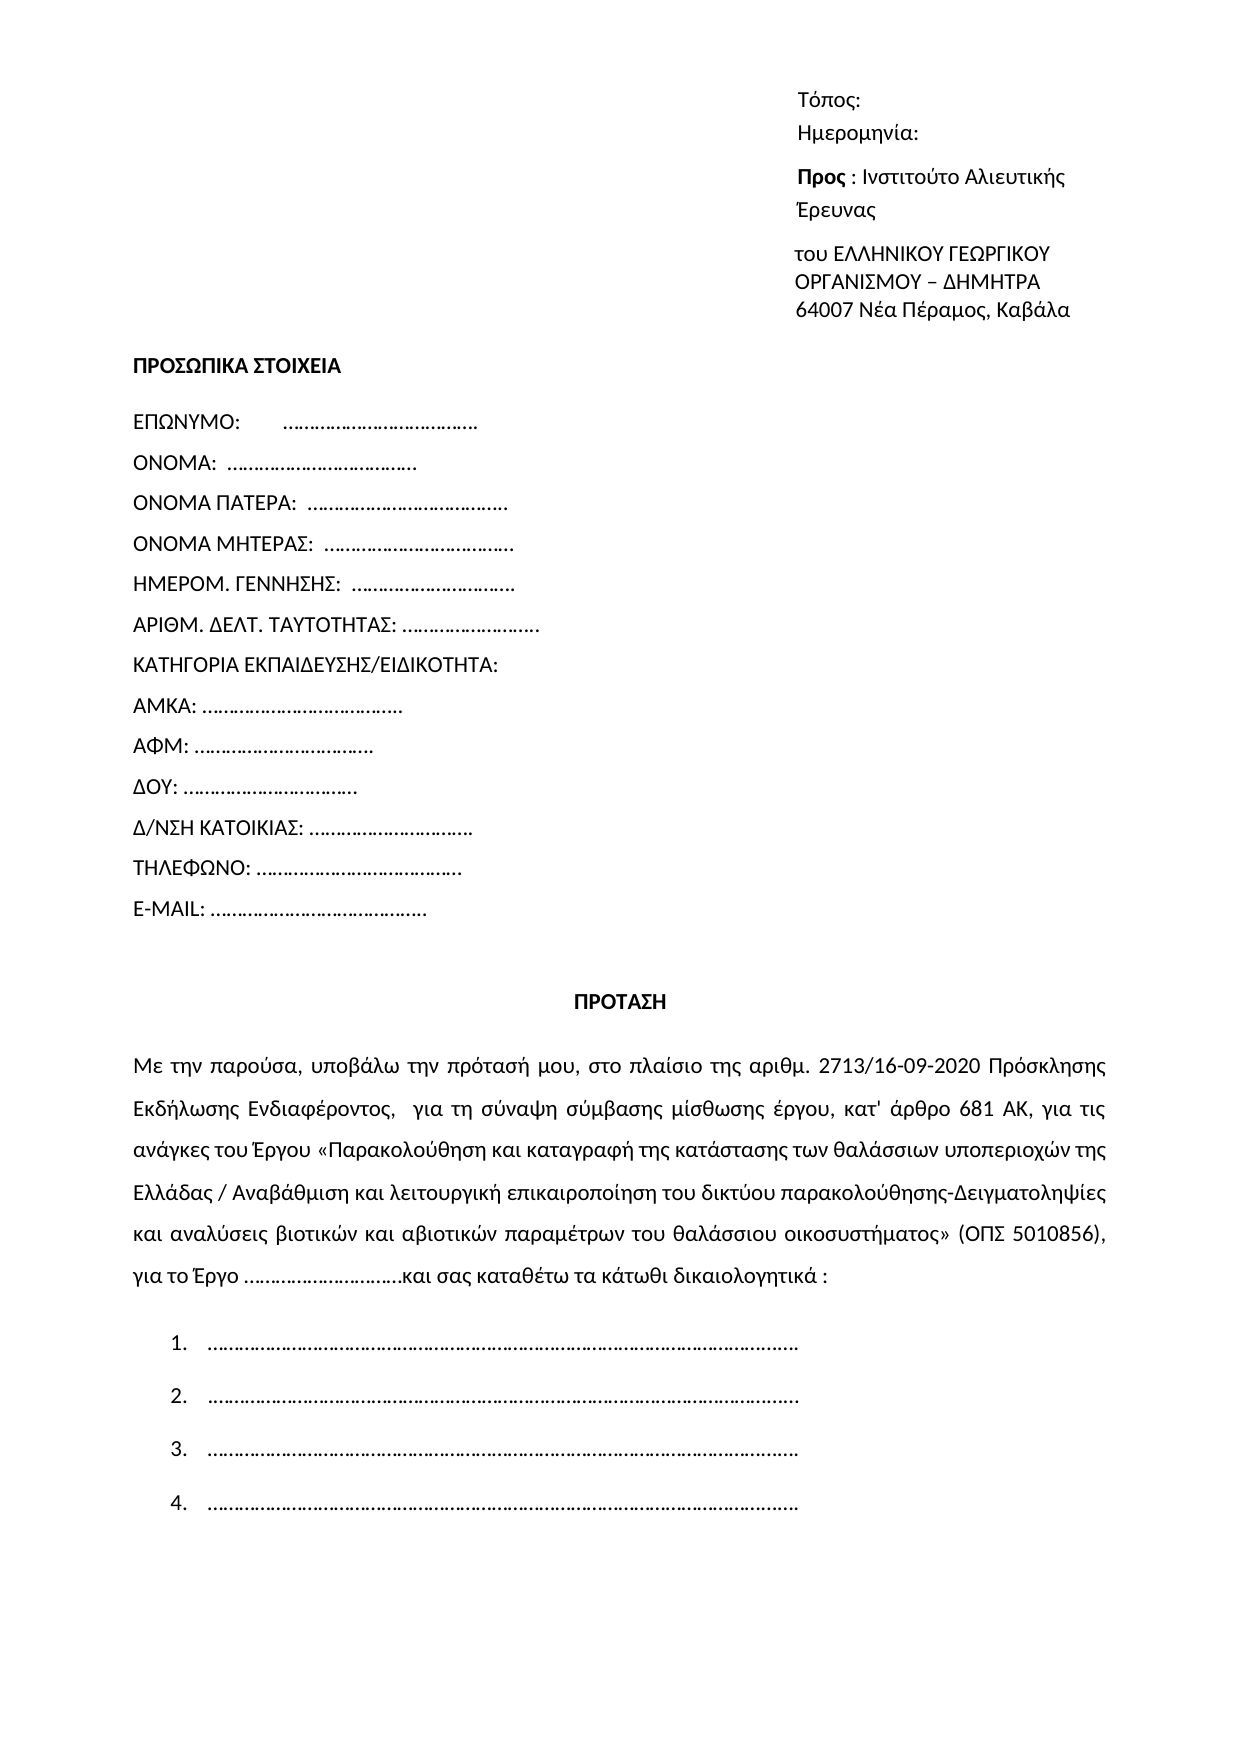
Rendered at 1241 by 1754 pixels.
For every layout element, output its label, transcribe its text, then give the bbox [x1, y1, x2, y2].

text ΗΜΕΡΟΜ. ΓΕΝΝΗΣΗΣ: …………………………. [133, 569, 1107, 598]
text ΕΠΩΝΥΜΟ: ………………………………. [133, 407, 1107, 436]
text ΚΑΤΗΓΟΡΙΑ ΕΚΠΑΙΔΕΥΣΗΣ/ΕΙΔΙΚΟΤΗΤΑ: [133, 651, 1107, 679]
text του ΕΛΛΗΝΙΚΟΥ ΓΕΩΡΓΙΚΟΥ ΟΡΓΑΝΙΣΜΟΥ – ΔΗΜΗΤΡΑ [723, 239, 1107, 295]
text Δ/ΝΣΗ ΚΑΤΟΙΚΙΑΣ: …………………………. [133, 813, 1107, 841]
text ΟΝΟΜΑ ΜΗΤΕΡΑΣ: ……………………………… [133, 529, 1107, 557]
text ΟΝΟΜΑ ΠΑΤΕΡΑ: ……………………………….. [133, 488, 1107, 517]
text ΠΡΟΣΩΠΙΚΑ ΣΤΟΙΧΕΙΑ [133, 351, 1107, 379]
text ΑΡΙΘΜ. ΔΕΛΤ. ΤΑΥΤΟΤΗΤΑΣ: …………………….. [133, 610, 1107, 638]
text ΤΗΛΕΦΩΝΟ: ………………………………… [133, 853, 1107, 881]
text Με την παρούσα, υποβάλω την πρότασή μου, στο πλαίσιο της αριθμ. 2713/16-09-2020 Πρόσκλησης Εκδήλωσης Ενδιαφέροντος, για τη σύναψη σύμβασης μίσθωσης έργου, κατ' άρθρο 681 ΑΚ, για τις ανάγκες του Έργου «Παρακολούθηση και καταγραφή της κατάστασης των θαλάσσιων υποπεριοχών της Ελλάδας / Αναβάθμιση και λειτουργική επικαιροποίηση του δικτύου παρακολούθησης-Δειγματοληψίες και αναλύσεις βιοτικών και αβιοτικών παραμέτρων του θαλάσσιου οικοσυστήματος» (ΟΠΣ 5010856), για το Έργο …………………………και σας καταθέτω τα κάτωθι δικαιολογητικά : [133, 1052, 1107, 1289]
text ΟΝΟΜΑ: ……………………………… [133, 448, 1107, 476]
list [170, 1488, 1107, 1516]
text ΑΦΜ: ……………………………. [133, 732, 1107, 760]
text ΔΟΥ: …………………………… [133, 772, 1107, 800]
text 64007 Νέα Πέραμος, Καβάλα [648, 295, 1107, 323]
text E-MAIL: ………………………………….. [133, 894, 1107, 922]
text ΑΜΚΑ: ……………………………….. [133, 691, 1107, 719]
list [170, 1434, 1107, 1463]
list .……………………………………………………………………………………………...… [170, 1382, 1107, 1409]
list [170, 1328, 1107, 1357]
text Τόπος: Ημερομηνία: [797, 86, 1107, 146]
text ΠΡΟΤΑΣΗ [133, 987, 1107, 1015]
text Προς : Ινστιτούτο Αλιευτικής Έρευνας [797, 162, 1107, 223]
